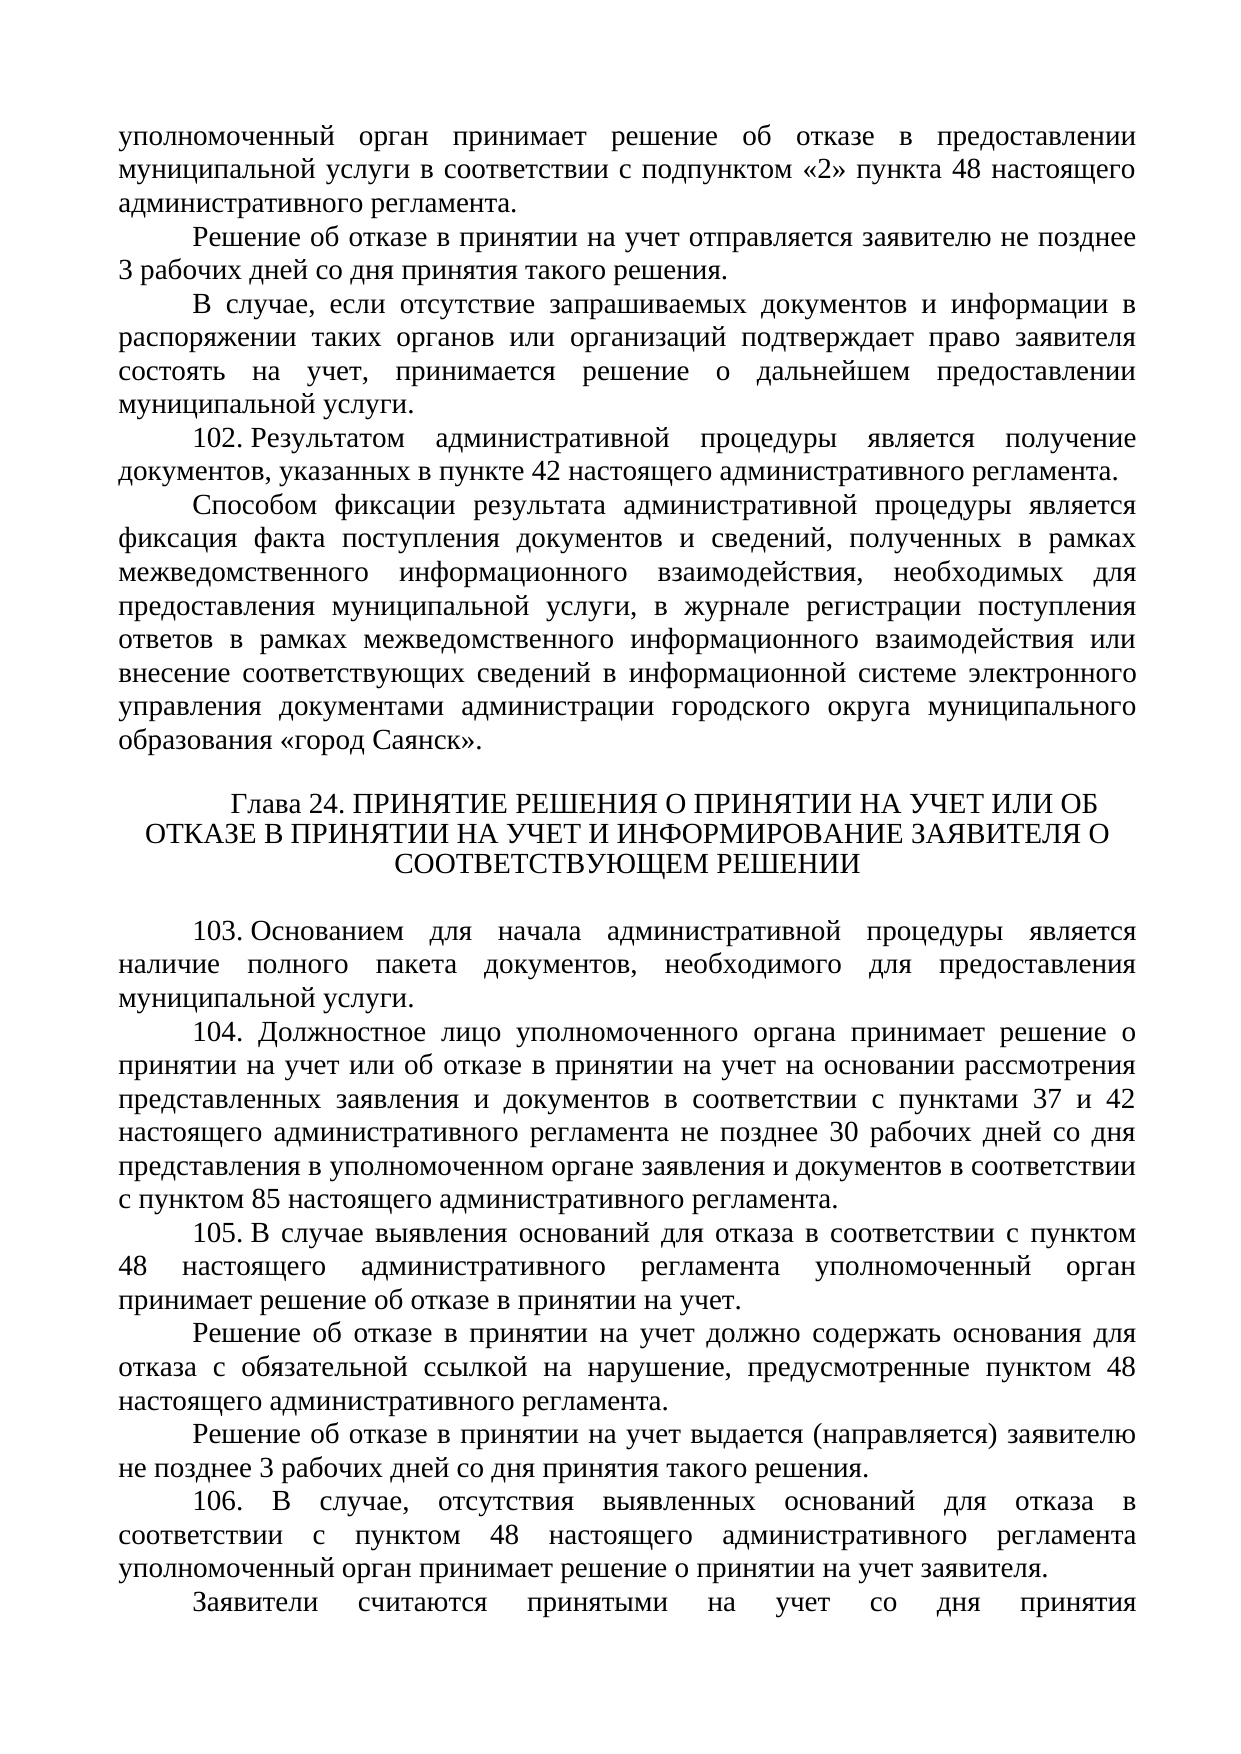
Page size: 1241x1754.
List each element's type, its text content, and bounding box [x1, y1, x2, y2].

text Решение об отказе в принятии на учет выдается (направляется) заявителю не позднее 3 рабочих дней со дня принятия такого решения. [118, 1416, 1137, 1483]
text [118, 118, 1137, 219]
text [118, 1584, 1137, 1617]
text 104. Должностное лицо уполномоченного органа принимает решение о принятии на учет или об отказе в принятии на учет на основании рассмотрения представленных заявления и документов в соответствии с пунктами 37 и 42 настоящего административного регламента не позднее 30 рабочих дней со дня представления в уполномоченном органе заявления и документов в соответствии с пунктом 85 настоящего административного регламента. [118, 1014, 1137, 1215]
text Решение об отказе в принятии на учет отправляется заявителю не позднее 3 рабочих дней со дня принятия такого решения. [118, 219, 1137, 286]
text 102. Результатом административной процедуры является получение документов, указанных в пункте 42 настоящего административного регламента. [118, 420, 1137, 487]
text 106. В случае, отсутствия выявленных оснований для отказа в соответствии с пунктом 48 настоящего административного регламента уполномоченный орган принимает решение о принятии на учет заявителя. [118, 1483, 1137, 1584]
text 103. Основанием для начала административной процедуры является наличие полного пакета документов, необходимого для предоставления муниципальной услуги. [118, 913, 1137, 1014]
text 105. В случае выявления оснований для отказа в соответствии с пунктом 48 настоящего административного регламента уполномоченный орган принимает решение об отказе в принятии на учет. [118, 1215, 1137, 1316]
text В случае, если отсутствие запрашиваемых документов и информации в распоряжении таких органов или организаций подтверждает право заявителя состоять на учет, принимается решение о дальнейшем предоставлении муниципальной услуги. [118, 286, 1137, 420]
text Способом фиксации результата административной процедуры является фиксация факта поступления документов и сведений, полученных в рамках межведомственного информационного взаимодействия, необходимых для предоставления муниципальной услуги, в журнале регистрации поступления ответов в рамках межведомственного информационного взаимодействия или внесение соответствующих сведений в информационной системе электронного управления документами администрации городского округа муниципального образования «город Саянск». [118, 487, 1137, 755]
text Глава 24. ПРИНЯТИЕ РЕШЕНИЯ О ПРИНЯТИИ НА УЧЕТ ИЛИ ОБ ОТКАЗЕ В ПРИНЯТИИ НА УЧЕТ И ИНФОРМИРОВАНИЕ ЗАЯВИТЕЛЯ О СООТВЕТСТВУЮЩЕМ РЕШЕНИИ [118, 789, 1137, 879]
text Решение об отказе в принятии на учет должно содержать основания для отказа с обязательной ссылкой на нарушение, предусмотренные пунктом 48 настоящего административного регламента. [118, 1316, 1137, 1416]
